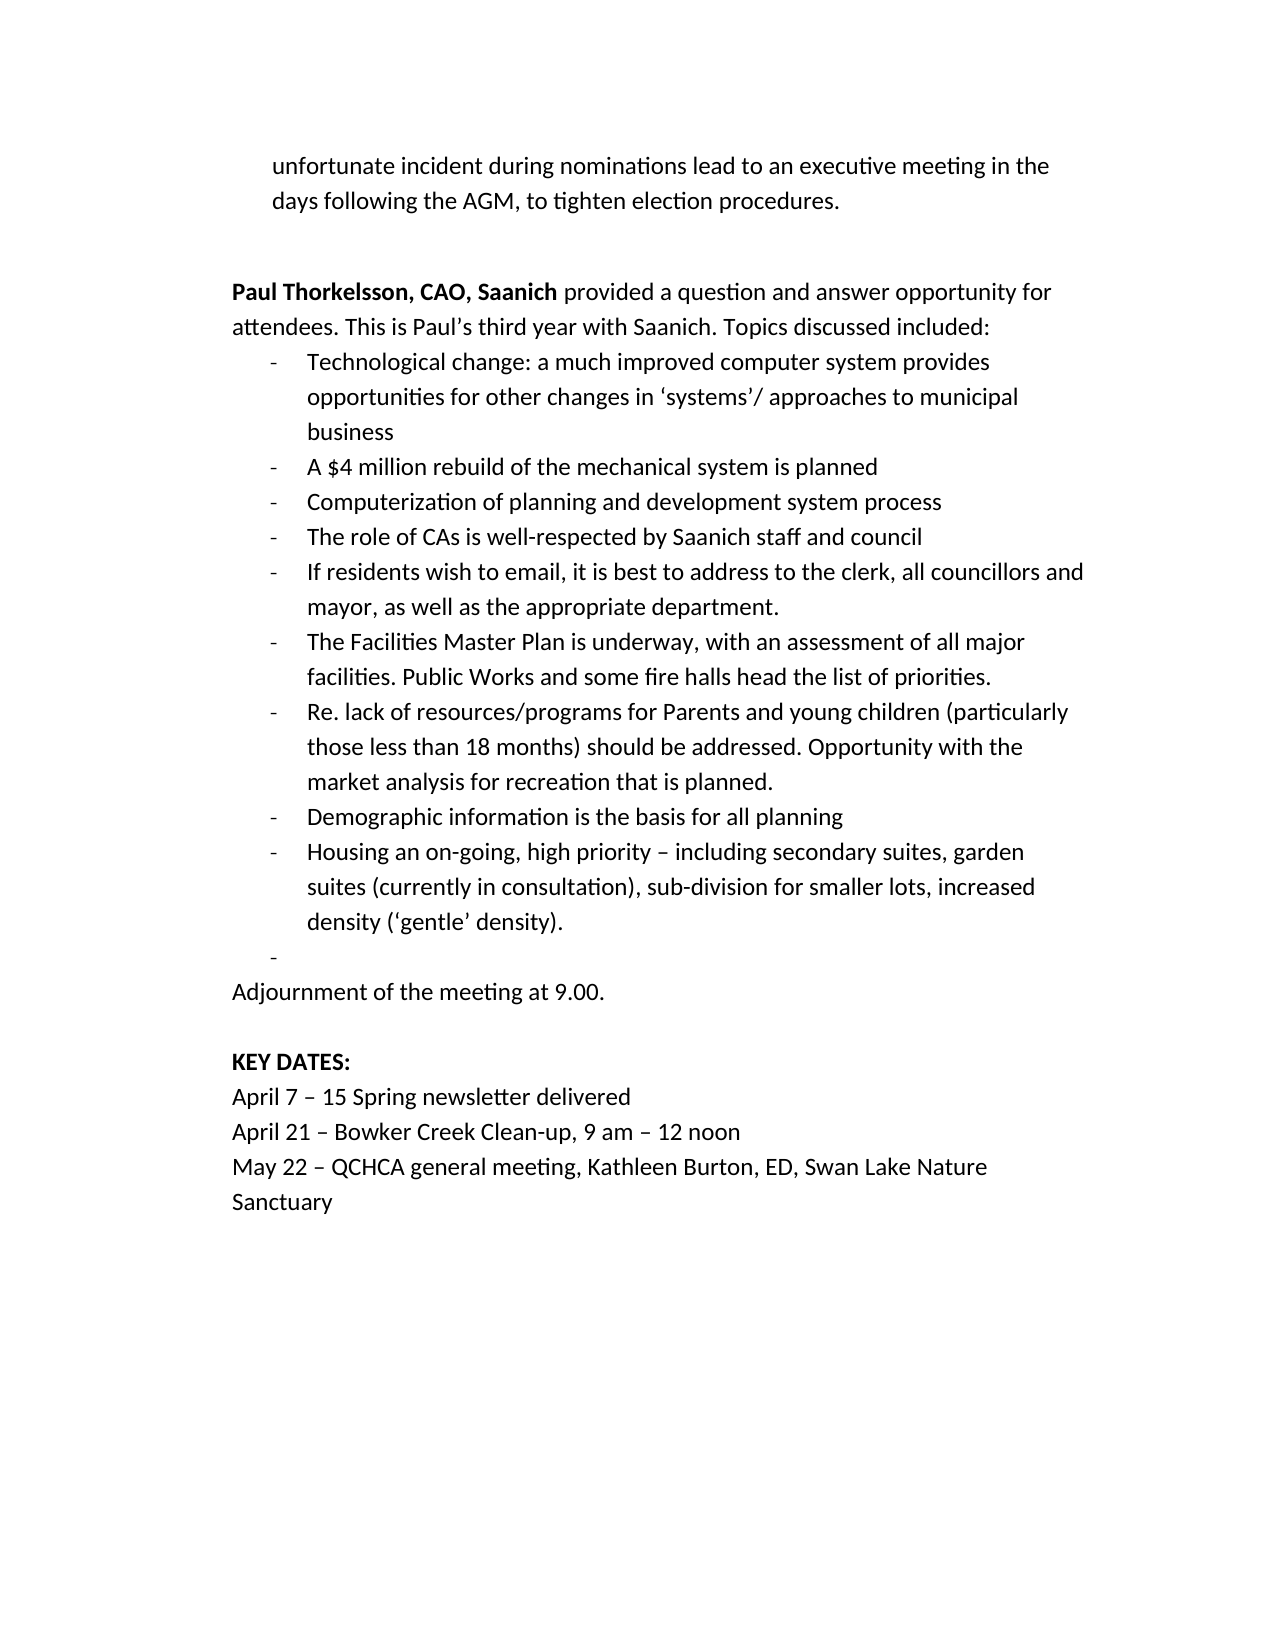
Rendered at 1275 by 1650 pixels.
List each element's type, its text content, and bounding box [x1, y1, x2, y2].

list The Facilities Master Plan is underway, with an assessment of all major facilities. Public Works and some fire halls head the list of priorities. [269, 626, 1087, 691]
list Computerization of planning and development system process [269, 486, 1087, 516]
text Adjournment of the meeting at 9.00. [232, 976, 1087, 1006]
list Housing an on-going, high priority – including secondary suites, garden suites (currently in consultation), sub-division for smaller lots, increased density (‘gentle’ density). [269, 836, 1087, 936]
list KEY DATES: [232, 1046, 1087, 1076]
list A $4 million rebuild of the mechanical system is planned [269, 451, 1087, 481]
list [272, 150, 1087, 216]
list If residents wish to email, it is best to address to the clerk, all councillors and mayor, as well as the appropriate department. [269, 556, 1087, 621]
list Demographic information is the basis for all planning [269, 801, 1087, 831]
list April 7 – 15 Spring newsletter delivered [232, 1081, 1087, 1111]
text April 21 – Bowker Creek Clean-up, 9 am – 12 noon [232, 1116, 1087, 1146]
list Technological change: a much improved computer system provides opportunities for other changes in ‘systems’/ approaches to municipal business [269, 346, 1087, 446]
text Paul Thorkelsson, CAO, Saanich provided a question and answer opportunity for attendees. This is Paul’s third year with Saanich. Topics discussed included: [232, 276, 1087, 341]
text May 22 – QCHCA general meeting, Kathleen Burton, ED, Swan Lake Nature Sanctuary [232, 1151, 1087, 1216]
list Re. lack of resources/programs for Parents and young children (particularly those less than 18 months) should be addressed. Opportunity with the market analysis for recreation that is planned. [269, 696, 1087, 796]
list The role of CAs is well-respected by Saanich staff and council [269, 521, 1087, 551]
